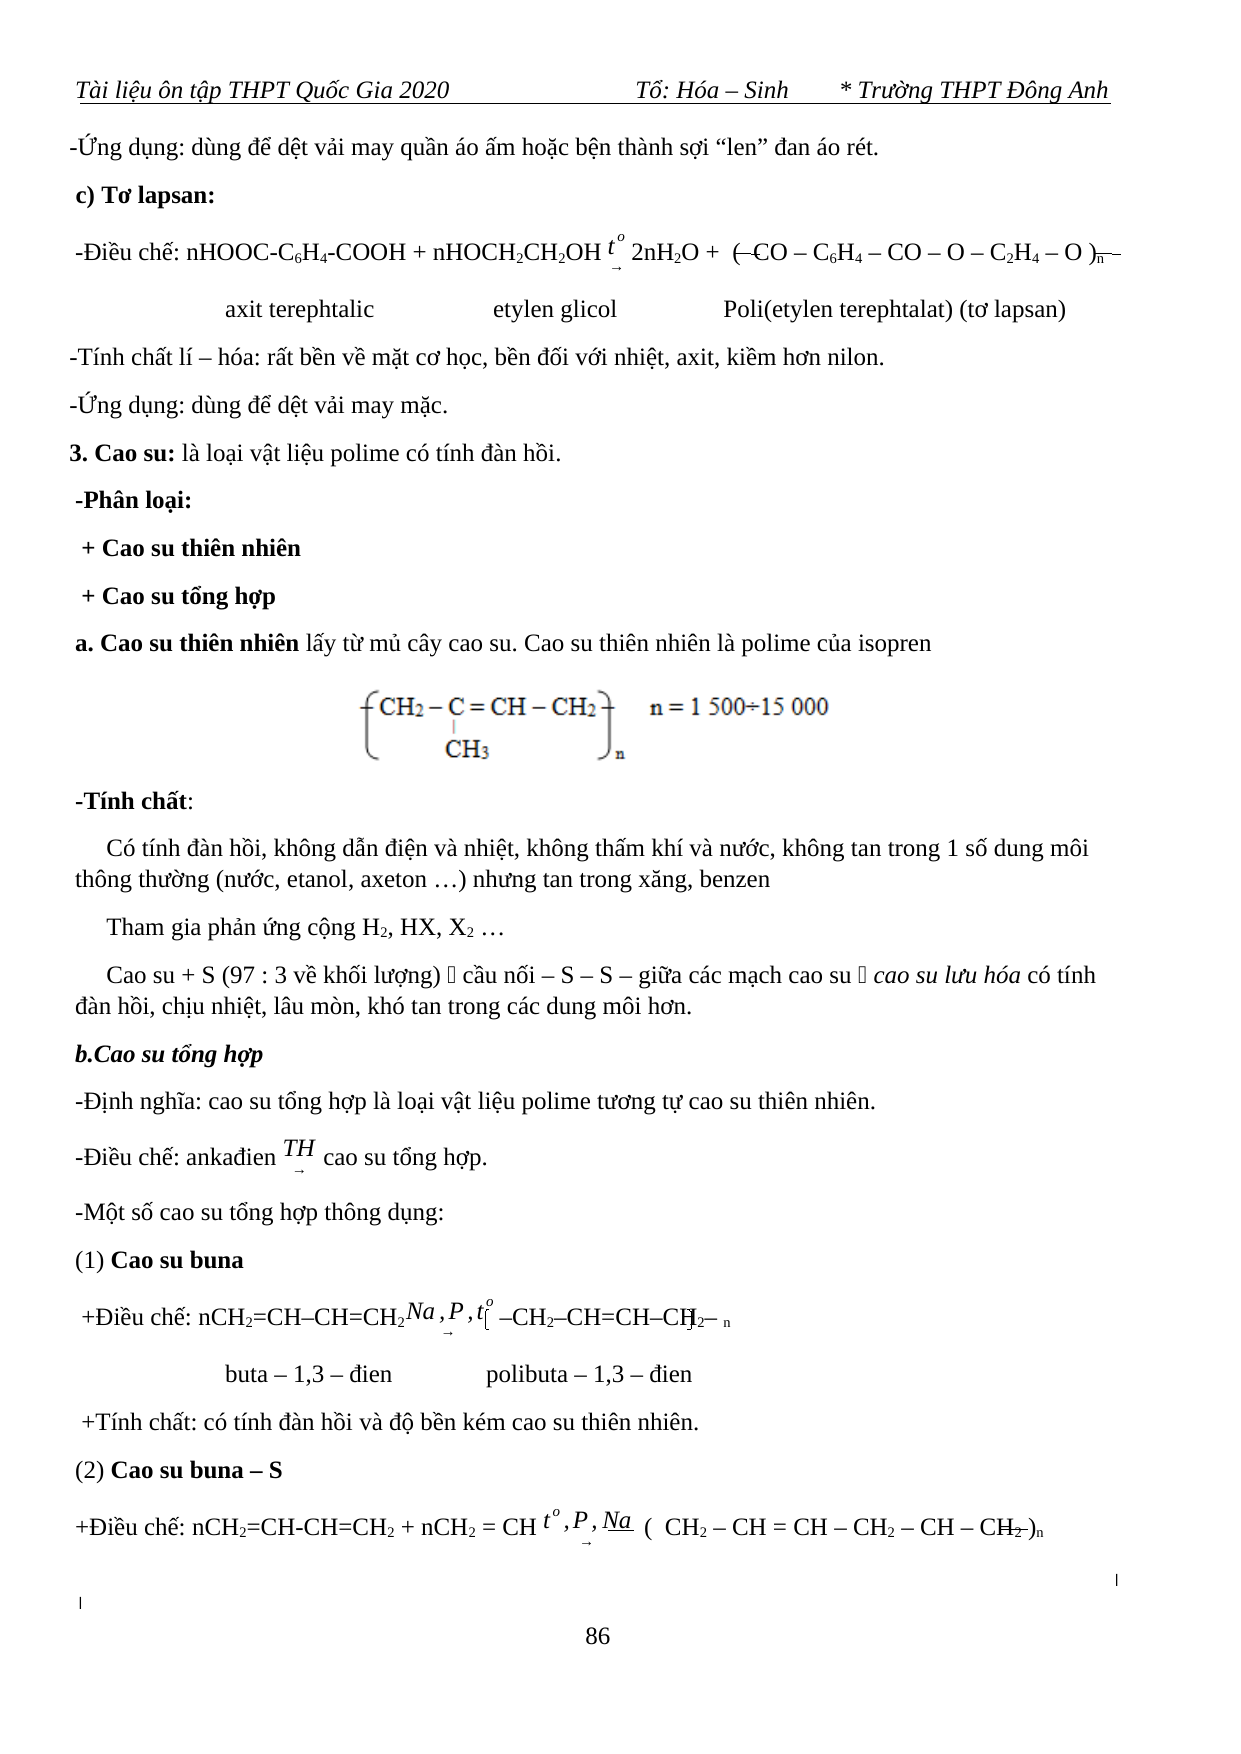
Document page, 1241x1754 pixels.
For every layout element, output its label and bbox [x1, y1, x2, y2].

picture [356, 676, 839, 767]
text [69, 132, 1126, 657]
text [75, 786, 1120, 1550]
